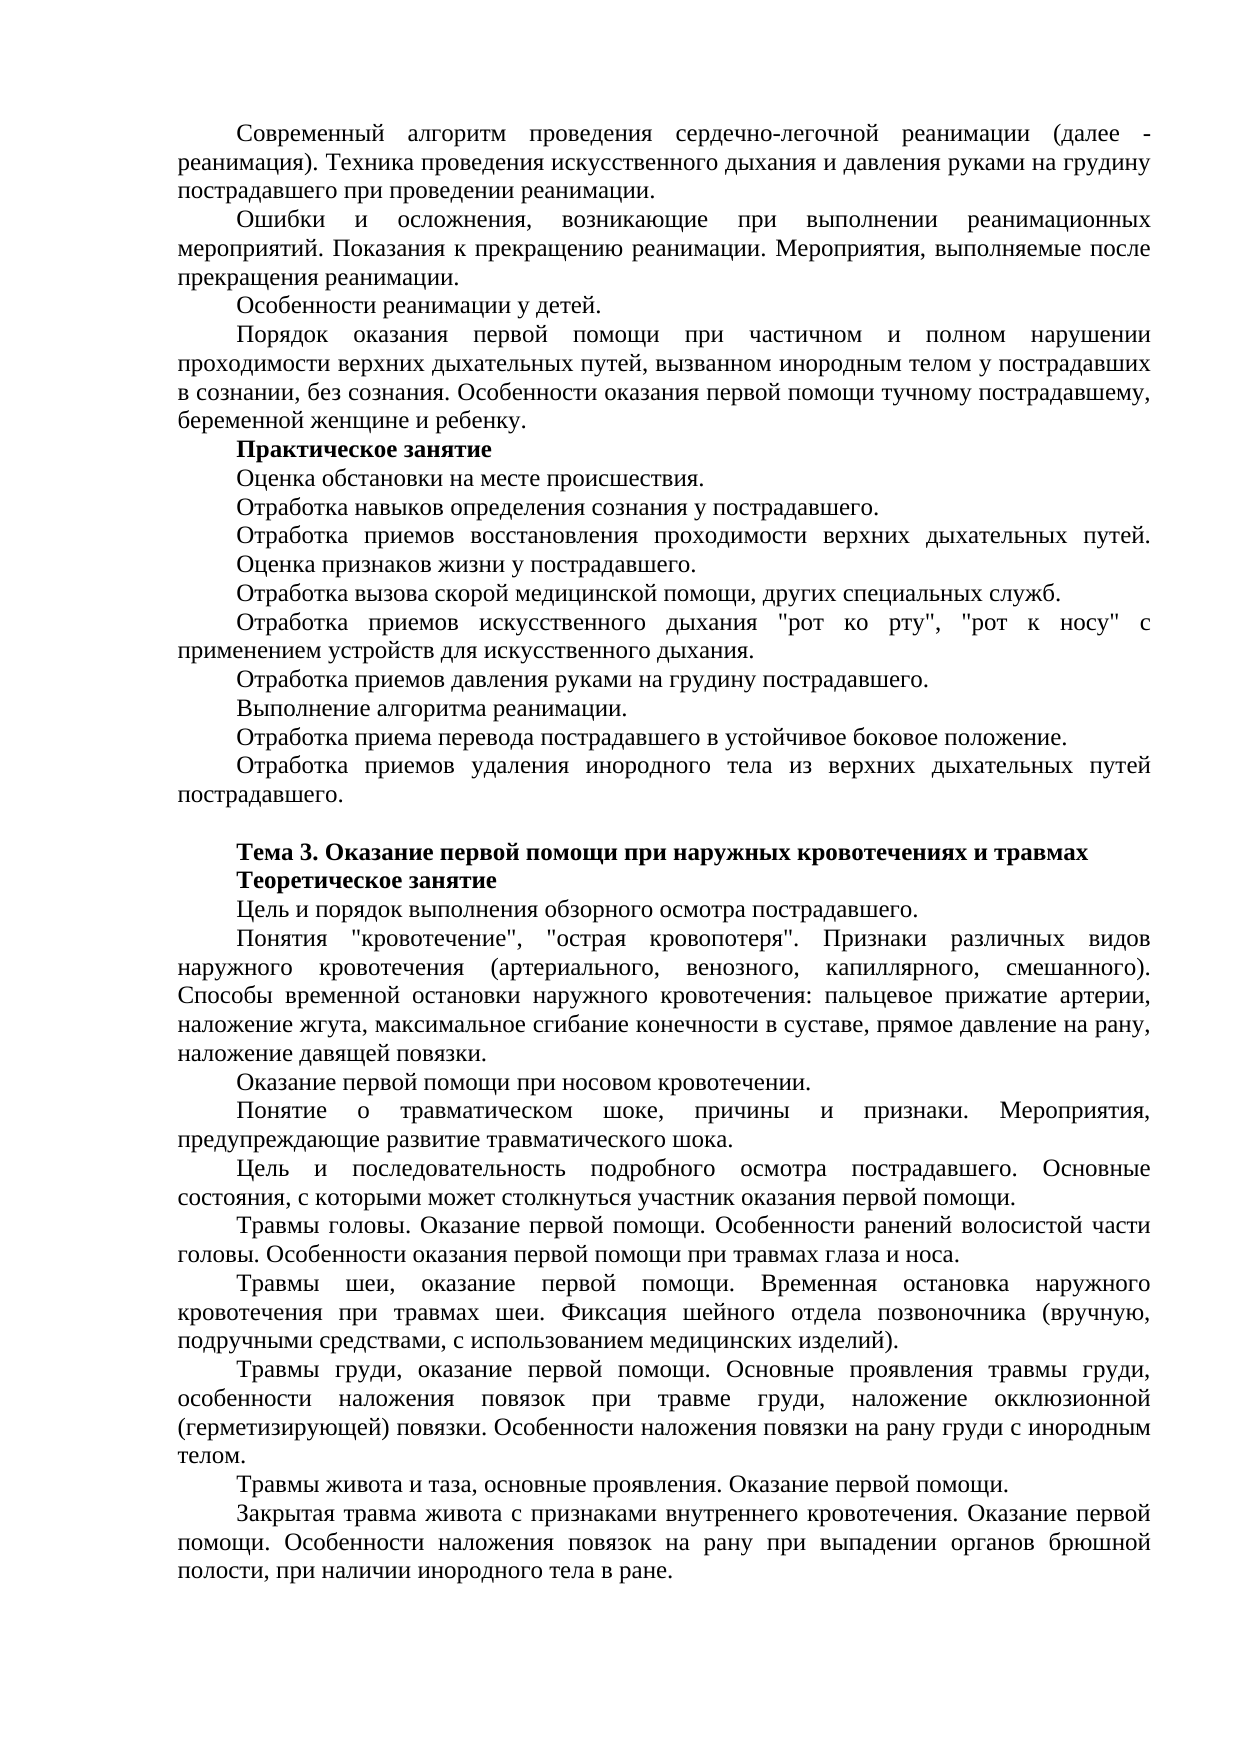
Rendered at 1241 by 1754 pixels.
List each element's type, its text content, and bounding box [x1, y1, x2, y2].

text Отработка приемов удаления инородного тела из верхних дыхательных путей пострадавшего. [177, 751, 1152, 808]
text Цель и порядок выполнения обзорного осмотра пострадавшего. [177, 894, 1152, 923]
text Оценка обстановки на месте происшествия. [177, 463, 1152, 492]
text Ошибки и осложнения, возникающие при выполнении реанимационных мероприятий. Показания к прекращению реанимации. Мероприятия, выполняемые после прекращения реанимации. [177, 204, 1152, 291]
text Современный алгоритм проведения сердечно-легочной реанимации (далее - реанимация). Техника проведения искусственного дыхания и давления руками на грудину пострадавшего при проведении реанимации. [177, 118, 1152, 204]
text Оказание первой помощи при носовом кровотечении. [177, 1067, 1152, 1096]
text Выполнение алгоритма реанимации. [177, 693, 1152, 722]
text Отработка навыков определения сознания у пострадавшего. [177, 492, 1152, 521]
text Понятие о травматическом шоке, причины и признаки. Мероприятия, предупреждающие развитие травматического шока. [177, 1096, 1152, 1153]
text Понятия "кровотечение", "острая кровопотеря". Признаки различных видов наружного кровотечения (артериального, венозного, капиллярного, смешанного). Способы временной остановки наружного кровотечения: пальцевое прижатие артерии, наложение жгута, максимальное сгибание конечности в суставе, прямое давление на рану, наложение давящей повязки. [177, 923, 1152, 1067]
text Травмы головы. Оказание первой помощи. Особенности ранений волосистой части головы. Особенности оказания первой помощи при травмах глаза и носа. [177, 1211, 1152, 1268]
text Травмы шеи, оказание первой помощи. Временная остановка наружного кровотечения при травмах шеи. Фиксация шейного отдела позвоночника (вручную, подручными средствами, с использованием медицинских изделий). [177, 1268, 1152, 1354]
text Отработка приема перевода пострадавшего в устойчивое боковое положение. [177, 722, 1152, 751]
text Теоретическое занятие [177, 866, 1152, 894]
text Практическое занятие [177, 434, 1152, 463]
text Цель и последовательность подробного осмотра пострадавшего. Основные состояния, с которыми может столкнуться участник оказания первой помощи. [177, 1153, 1152, 1211]
text Травмы живота и таза, основные проявления. Оказание первой помощи. [177, 1469, 1152, 1498]
text Отработка вызова скорой медицинской помощи, других специальных служб. [177, 578, 1152, 607]
text Отработка приемов давления руками на грудину пострадавшего. [177, 664, 1152, 693]
text Особенности реанимации у детей. [177, 291, 1152, 319]
text Порядок оказания первой помощи при частичном и полном нарушении проходимости верхних дыхательных путей, вызванном инородным телом у пострадавших в сознании, без сознания. Особенности оказания первой помощи тучному пострадавшему, беременной женщине и ребенку. [177, 319, 1152, 434]
text Закрытая травма живота с признаками внутреннего кровотечения. Оказание первой помощи. Особенности наложения повязок на рану при выпадении органов брюшной полости, при наличии инородного тела в ране. [177, 1498, 1152, 1584]
text Отработка приемов искусственного дыхания "рот ко рту", "рот к носу" с применением устройств для искусственного дыхания. [177, 607, 1152, 664]
text Отработка приемов восстановления проходимости верхних дыхательных путей. Оценка признаков жизни у пострадавшего. [236, 521, 1152, 578]
text Тема 3. Оказание первой помощи при наружных кровотечениях и травмах [177, 837, 1152, 866]
text Травмы груди, оказание первой помощи. Основные проявления травмы груди, особенности наложения повязок при травме груди, наложение окклюзионной (герметизирующей) повязки. Особенности наложения повязки на рану груди с инородным телом. [177, 1354, 1152, 1469]
